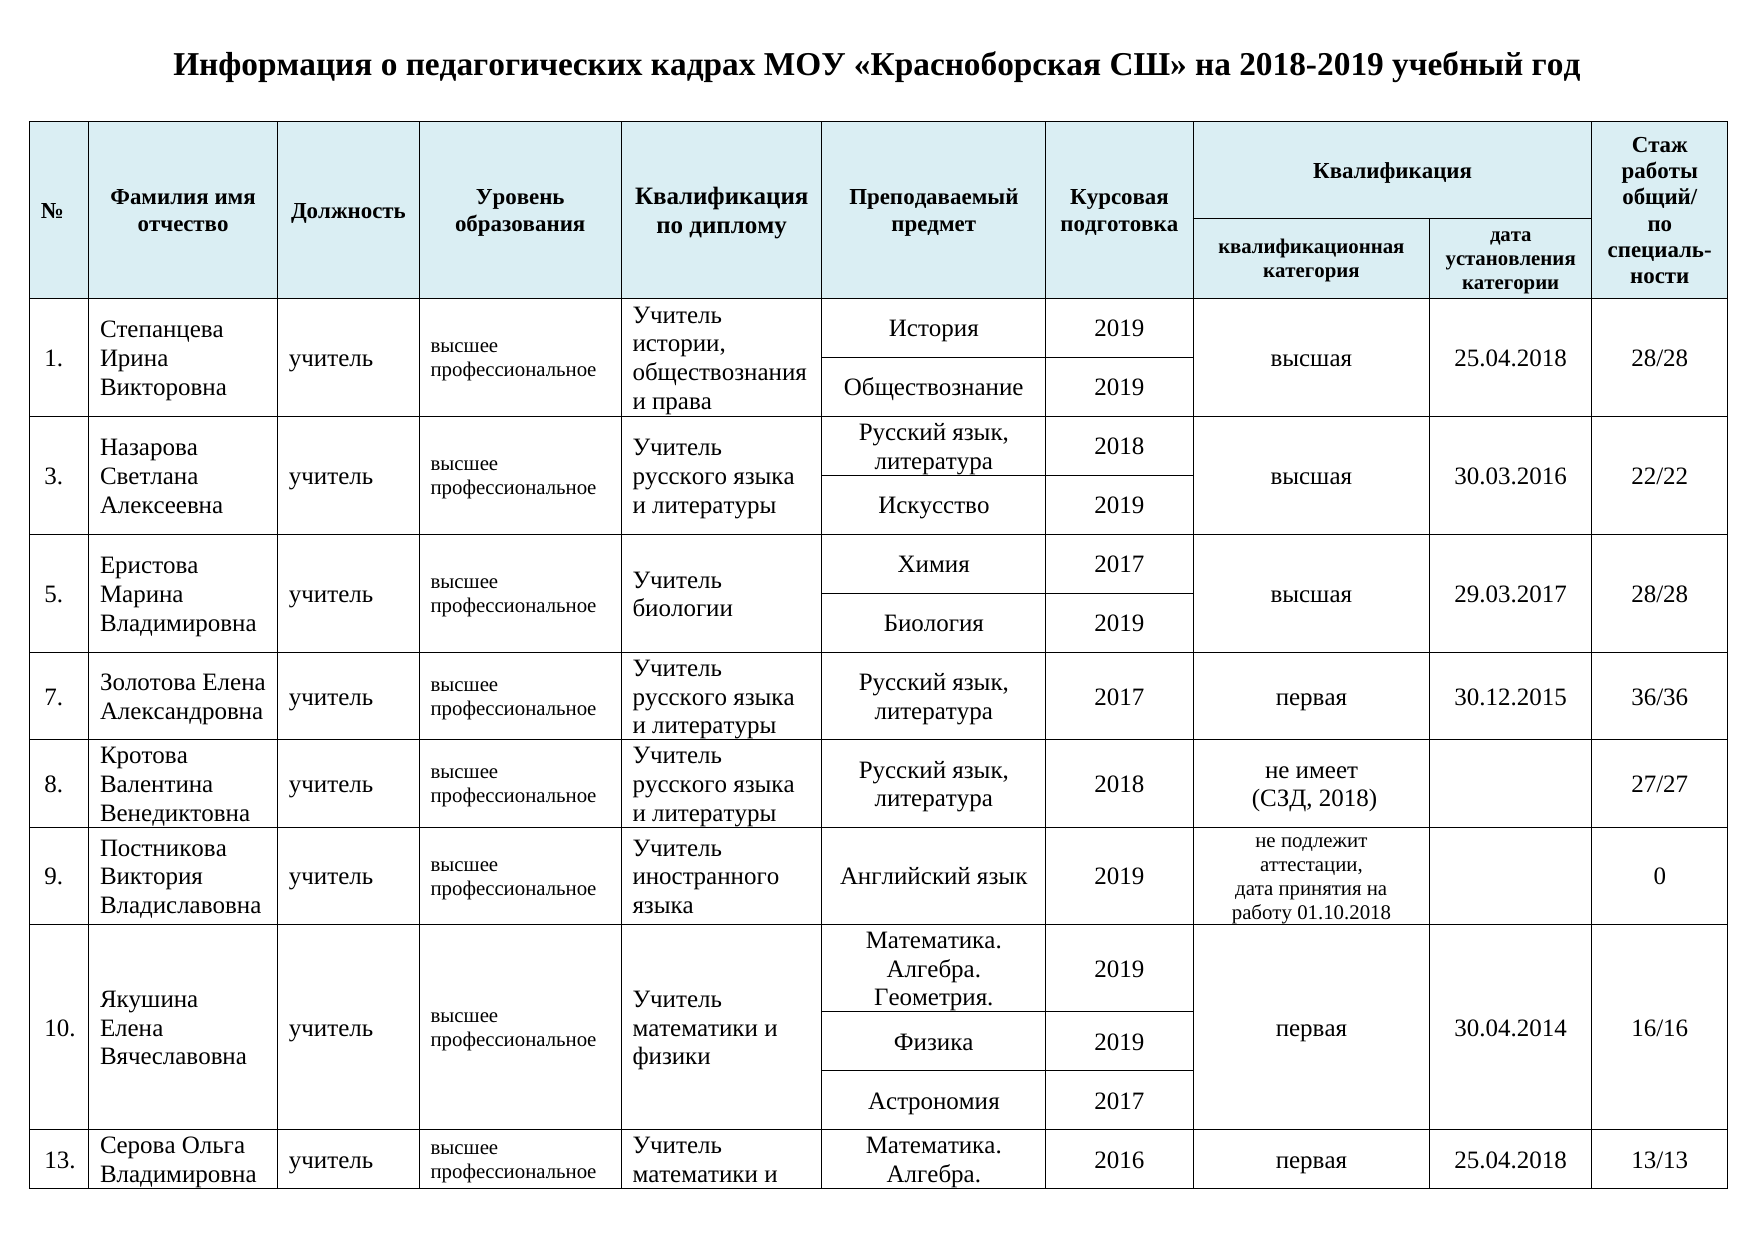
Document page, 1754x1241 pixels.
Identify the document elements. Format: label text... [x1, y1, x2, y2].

table_cell [1430, 740, 1591, 827]
table_header Курсовая подготовка [1046, 122, 1193, 298]
table_cell 22/22 [1592, 417, 1727, 534]
table_cell Еристова Марина Владимировна [89, 535, 277, 652]
table_cell первая [1194, 653, 1429, 739]
table_cell 2019 [1046, 594, 1193, 652]
table_cell 25.04.2018 [1430, 1130, 1591, 1188]
table_cell 28/28 [1592, 535, 1727, 652]
table_cell учитель [278, 417, 419, 534]
table_cell высшее профессиональное [420, 535, 621, 652]
table_cell Химия [822, 535, 1045, 593]
table_cell Математика. Алгебра. Геометрия. [822, 925, 1045, 1011]
table_cell Учитель истории, обществознания и права [622, 299, 821, 416]
table_cell [30, 925, 88, 1129]
table_cell [30, 740, 88, 827]
table_cell высшее профессиональное [420, 653, 621, 739]
table_cell высшее профессиональное [420, 299, 621, 416]
table_cell высшая [1194, 417, 1429, 534]
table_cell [622, 1130, 821, 1188]
table_cell 2019 [1046, 925, 1193, 1011]
table_cell Учитель биологии [622, 535, 821, 652]
table_cell учитель [278, 653, 419, 739]
table_cell высшая [1194, 299, 1429, 416]
table_header Преподаваемый предмет [822, 122, 1045, 298]
table_cell [30, 535, 88, 652]
table_cell 30.04.2014 [1430, 925, 1591, 1129]
table_cell Учитель русского языка и литературы [622, 653, 821, 739]
table_cell 2017 [1046, 653, 1193, 739]
table_cell Биология [822, 594, 1045, 652]
table_cell [30, 417, 88, 534]
table_cell 2017 [1046, 535, 1193, 593]
table_cell 0 [1592, 828, 1727, 924]
table_cell 2019 [1046, 1012, 1193, 1070]
table_cell дата установления категории [1430, 219, 1591, 298]
table_cell 27/27 [1592, 740, 1727, 827]
table_cell Учитель русского языка и литературы [622, 740, 821, 827]
table_cell 2019 [1046, 828, 1193, 924]
table_cell учитель [278, 828, 419, 924]
table_cell учитель [278, 535, 419, 652]
table_cell Учитель математики и физики [622, 925, 821, 1129]
table_cell Кротова Валентина Венедиктовна [89, 740, 277, 827]
table_cell Русский язык, литература [822, 653, 1045, 739]
table_cell учитель [278, 299, 419, 416]
table_cell высшее профессиональное [420, 828, 621, 924]
table_cell 2018 [1046, 740, 1193, 827]
table_header Фамилия имя отчество [89, 122, 277, 298]
table_cell [30, 1130, 88, 1188]
table_cell не имеет (СЗД, 2018) [1194, 740, 1429, 827]
table_cell первая [1194, 1130, 1429, 1188]
table_cell 36/36 [1592, 653, 1727, 739]
table_cell учитель [278, 1130, 419, 1188]
table_cell Золотова Елена Александровна [89, 653, 277, 739]
table_header Стаж работы общий/ по специаль-ности [1592, 122, 1727, 298]
table_cell Назарова Светлана Алексеевна [89, 417, 277, 534]
table_cell Искусство [822, 476, 1045, 534]
table_cell Английский язык [822, 828, 1045, 924]
table_cell Астрономия [822, 1071, 1045, 1129]
table_cell 2017 [1046, 1071, 1193, 1129]
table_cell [89, 1130, 277, 1188]
table_cell 13/13 [1592, 1130, 1727, 1188]
table_cell Якушина Елена Вячеславовна [89, 925, 277, 1129]
table_cell учитель [278, 925, 419, 1129]
table_cell Русский язык, литература [822, 740, 1045, 827]
table_cell 2019 [1046, 358, 1193, 416]
table_cell Русский язык, литература [822, 417, 1045, 475]
table_header № [30, 122, 88, 298]
table_cell 2019 [1046, 299, 1193, 357]
table_cell высшее профессиональное [420, 925, 621, 1129]
table_cell 28/28 [1592, 299, 1727, 416]
table_cell первая [1194, 925, 1429, 1129]
table_cell 30.12.2015 [1430, 653, 1591, 739]
table_cell высшее профессиональное [420, 740, 621, 827]
table_cell История [822, 299, 1045, 357]
table_header Должность [278, 122, 419, 298]
table_cell Учитель иностранного языка [622, 828, 821, 924]
table_cell [1430, 828, 1591, 924]
table_cell Постникова Виктория Владиславовна [89, 828, 277, 924]
table_cell [30, 653, 88, 739]
table_cell не подлежит аттестации, дата принятия на работу 01.10.2018 [1194, 828, 1429, 924]
table_cell Физика [822, 1012, 1045, 1070]
table_header Квалификация [1194, 122, 1591, 218]
table_cell 2018 [1046, 417, 1193, 475]
table_cell Степанцева Ирина Викторовна [89, 299, 277, 416]
table_cell высшее профессиональное [420, 417, 621, 534]
table_cell 30.03.2016 [1430, 417, 1591, 534]
table_cell Учитель русского языка и литературы [622, 417, 821, 534]
table_header Квалификация по диплому [622, 122, 821, 298]
text Информация о педагогических кадрах МОУ «Красноборская СШ» на 2018-2019 учебный год [118, 44, 1636, 83]
table_cell квалификационная категория [1194, 219, 1429, 298]
table_cell 16/16 [1592, 925, 1727, 1129]
table_cell [30, 828, 88, 924]
table_cell [30, 299, 88, 416]
table_cell 2016 [1046, 1130, 1193, 1188]
table_cell 2019 [1046, 476, 1193, 534]
table_cell 29.03.2017 [1430, 535, 1591, 652]
table_cell учитель [278, 740, 419, 827]
table_cell 25.04.2018 [1430, 299, 1591, 416]
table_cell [420, 1130, 621, 1188]
table_cell Обществознание [822, 358, 1045, 416]
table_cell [822, 1130, 1045, 1188]
table_header Уровень образования [420, 122, 621, 298]
table_cell высшая [1194, 535, 1429, 652]
